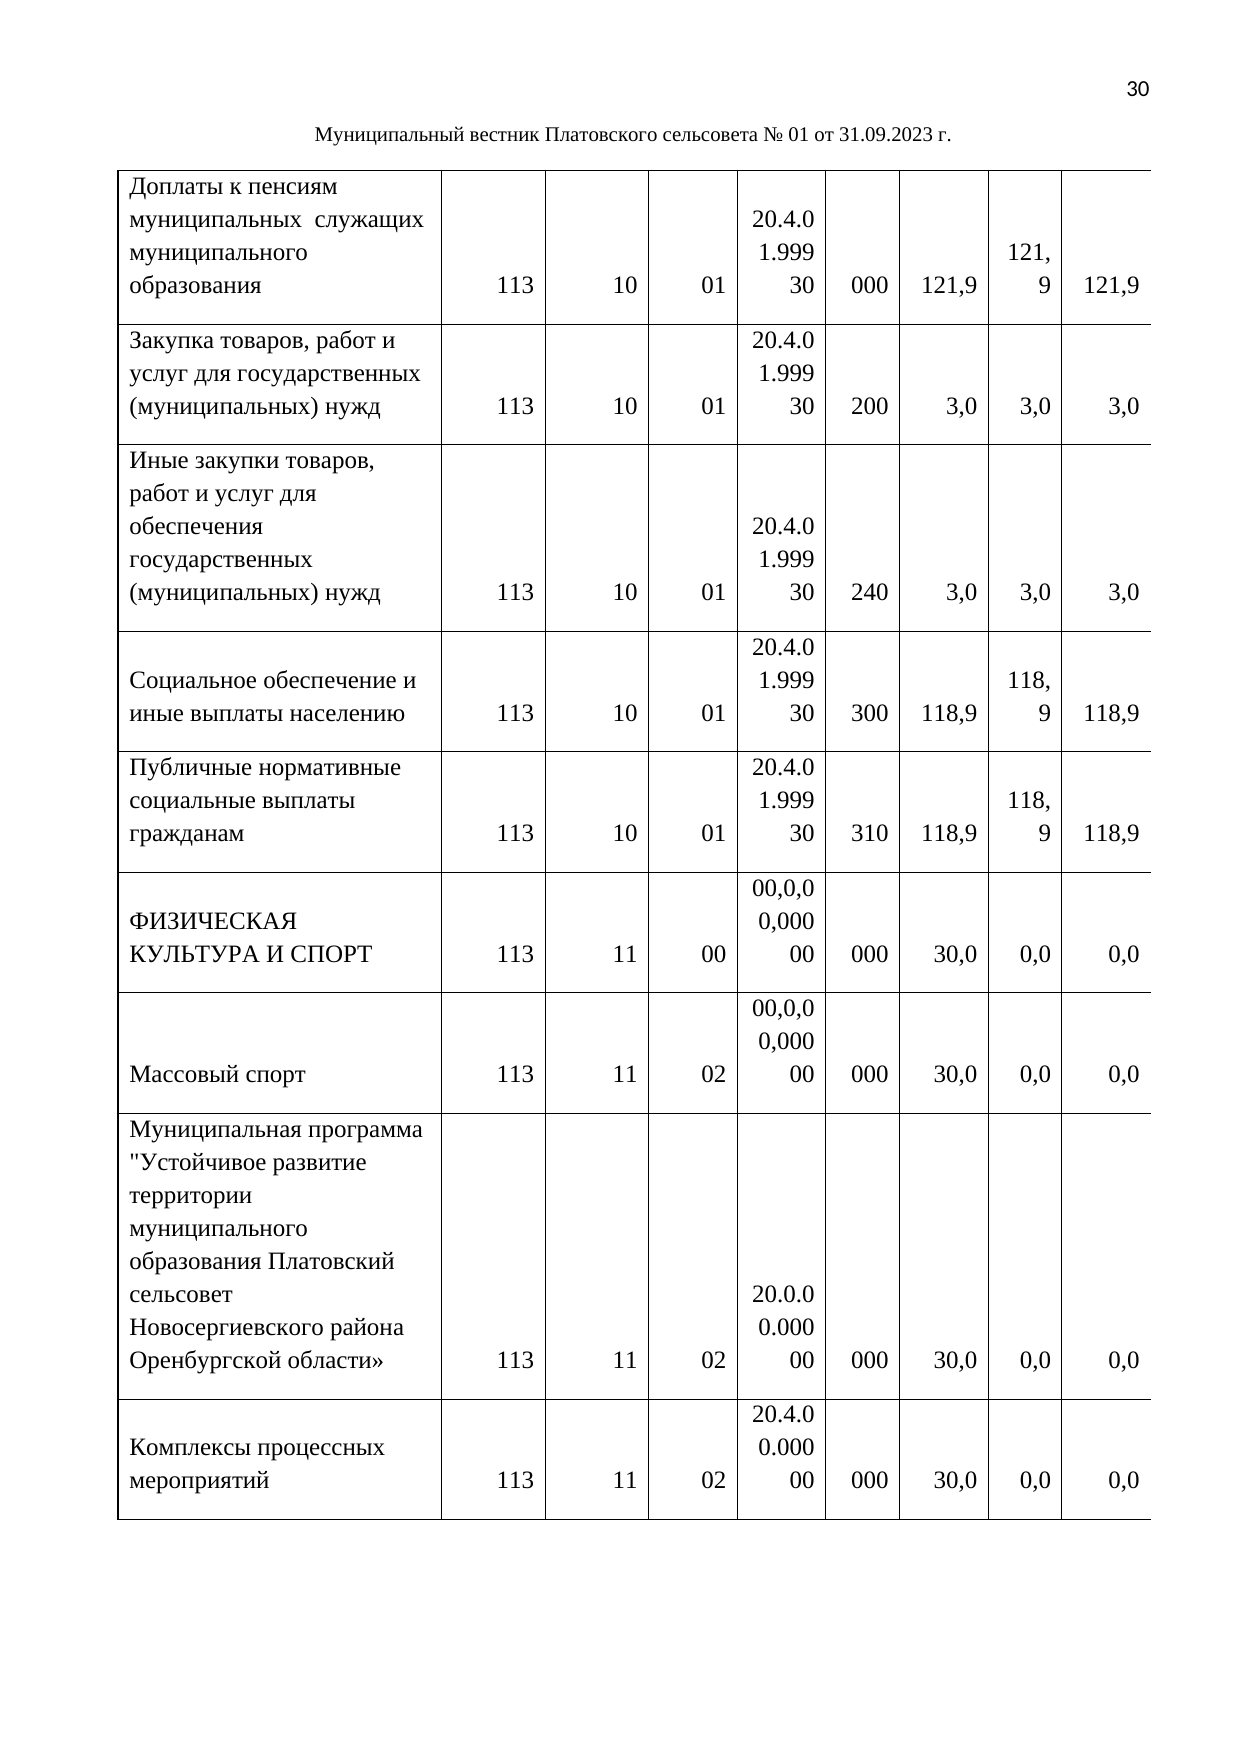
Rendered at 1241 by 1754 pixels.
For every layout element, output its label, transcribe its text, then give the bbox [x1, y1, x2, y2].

table_cell 20.4.01.99930 [738, 325, 825, 444]
table_cell Закупка товаров, работ и услуг для государственных (муниципальных) нужд [119, 325, 441, 444]
table_cell 113 [442, 325, 545, 444]
table_cell 000 [826, 873, 899, 992]
table_cell 01 [649, 325, 737, 444]
table_cell 3,0 [989, 325, 1061, 444]
table_cell 20.4.01.99930 [738, 752, 825, 872]
table_cell 0,0 [989, 993, 1061, 1113]
table_cell Муниципальная программа "Устойчивое развитие территории муниципального образования Платовский сельсовет Новосергиевского района Оренбургской области» [119, 1114, 441, 1398]
table_cell 310 [826, 752, 899, 872]
table_cell 0,0 [1062, 1400, 1151, 1519]
table_cell 121,9 [989, 171, 1061, 324]
table_cell 113 [442, 1400, 545, 1519]
table_cell 02 [649, 1114, 737, 1398]
table_cell 300 [826, 632, 899, 751]
table_cell 000 [826, 171, 899, 324]
table_cell 000 [826, 993, 899, 1113]
table_cell ФИЗИЧЕСКАЯ КУЛЬТУРА И СПОРТ [119, 873, 441, 992]
table_cell 113 [442, 445, 545, 631]
table_cell 000 [826, 1400, 899, 1519]
table_cell 01 [649, 632, 737, 751]
table_cell 113 [442, 171, 545, 324]
table_cell 20.4.01.99930 [738, 632, 825, 751]
table_cell 200 [826, 325, 899, 444]
table_cell 0,0 [989, 873, 1061, 992]
table_cell 02 [649, 993, 737, 1113]
table_cell 30,0 [900, 1400, 988, 1519]
table_cell 0,0 [1062, 993, 1151, 1113]
table_cell 30,0 [900, 993, 988, 1113]
table_cell 3,0 [900, 445, 988, 631]
table_cell 10 [546, 632, 648, 751]
table_cell 118,9 [989, 632, 1061, 751]
table_cell 20.4.01.99930 [738, 171, 825, 324]
table_cell 118,9 [989, 752, 1061, 872]
table_cell 00,0,00,00000 [738, 993, 825, 1113]
table_cell 30,0 [900, 873, 988, 992]
table_cell 0,0 [1062, 1114, 1151, 1398]
table_cell 000 [826, 1114, 899, 1398]
table_cell 20.4.01.99930 [738, 445, 825, 631]
table_cell Комплексы процессных мероприятий [119, 1400, 441, 1519]
table_cell 3,0 [1062, 445, 1151, 631]
table_cell Доплаты к пенсиям муниципальных служащих муниципального образования [119, 171, 441, 324]
table_cell 0,0 [1062, 873, 1151, 992]
table_cell 118,9 [1062, 752, 1151, 872]
table_cell 113 [442, 993, 545, 1113]
table_cell Публичные нормативные социальные выплаты гражданам [119, 752, 441, 872]
table_cell 10 [546, 171, 648, 324]
table_cell 3,0 [900, 325, 988, 444]
table_cell 118,9 [900, 752, 988, 872]
table_cell Социальное обеспечение и иные выплаты населению [119, 632, 441, 751]
table_cell 240 [826, 445, 899, 631]
table_cell 00,0,00,00000 [738, 873, 825, 992]
table_cell 00 [649, 873, 737, 992]
table_cell 11 [546, 873, 648, 992]
table_cell 121,9 [900, 171, 988, 324]
table_cell 11 [546, 993, 648, 1113]
table_cell 3,0 [989, 445, 1061, 631]
table_cell 02 [649, 1400, 737, 1519]
table_cell 3,0 [1062, 325, 1151, 444]
table_cell 11 [546, 1114, 648, 1398]
table_cell 10 [546, 752, 648, 872]
table_cell 113 [442, 752, 545, 872]
table_cell 01 [649, 171, 737, 324]
table_cell 01 [649, 752, 737, 872]
table_cell 10 [546, 445, 648, 631]
table_cell 118,9 [1062, 632, 1151, 751]
table_cell 121,9 [1062, 171, 1151, 324]
table_cell 10 [546, 325, 648, 444]
table_cell 11 [546, 1400, 648, 1519]
table_cell 113 [442, 873, 545, 992]
table_cell 113 [442, 1114, 545, 1398]
table_cell 01 [649, 445, 737, 631]
table_cell Массовый спорт [119, 993, 441, 1113]
table_cell 20.0.00.00000 [738, 1114, 825, 1398]
table_cell 0,0 [989, 1114, 1061, 1398]
table_cell 20.4.00.00000 [738, 1400, 825, 1519]
table_cell 30,0 [900, 1114, 988, 1398]
table_cell 118,9 [900, 632, 988, 751]
table_cell Иные закупки товаров, работ и услуг для обеспечения государственных (муниципальных) нужд [119, 445, 441, 631]
table_cell 0,0 [989, 1400, 1061, 1519]
table_cell 113 [442, 632, 545, 751]
